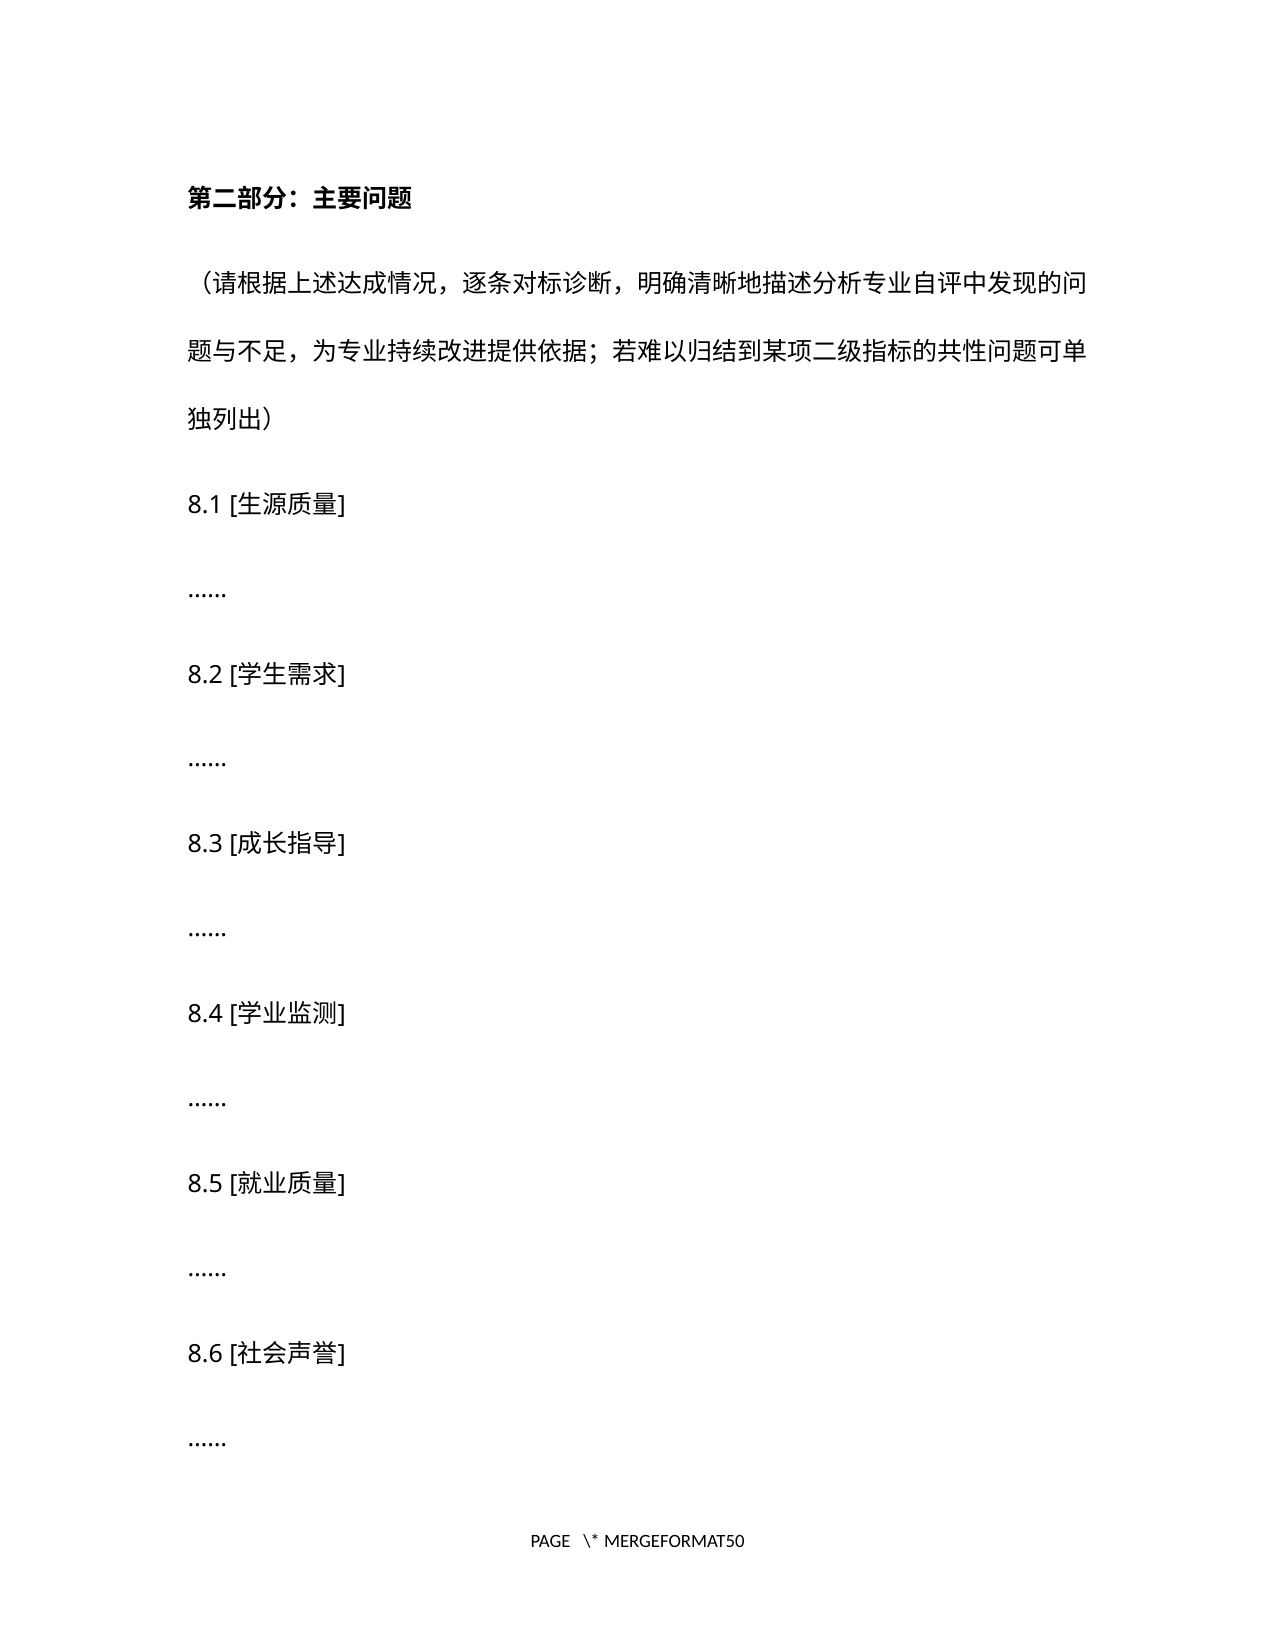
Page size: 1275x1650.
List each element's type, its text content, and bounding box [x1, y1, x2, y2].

text 8.6 [社会声誉] [187, 1317, 1087, 1385]
text 8.1 [生源质量] [187, 468, 1087, 536]
text 8.2 [学生需求] [187, 638, 1087, 706]
text 8.4 [学业监测] [187, 978, 1087, 1046]
text …… [187, 1402, 1087, 1470]
text （请根据上述达成情况，逐条对标诊断，明确清晰地描述分析专业自评中发现的问题与不足，为专业持续改进提供依据；若难以归结到某项二级指标的共性问题可单独列出） [187, 248, 1087, 451]
text …… [187, 1232, 1087, 1300]
text …… [187, 1063, 1087, 1131]
text …… [187, 553, 1087, 621]
text 8.5 [就业质量] [187, 1148, 1087, 1216]
text …… [187, 723, 1087, 791]
subtitle 第二部分：主要问题 [187, 163, 1087, 231]
text 8.3 [成长指导] [187, 808, 1087, 876]
text …… [187, 893, 1087, 961]
